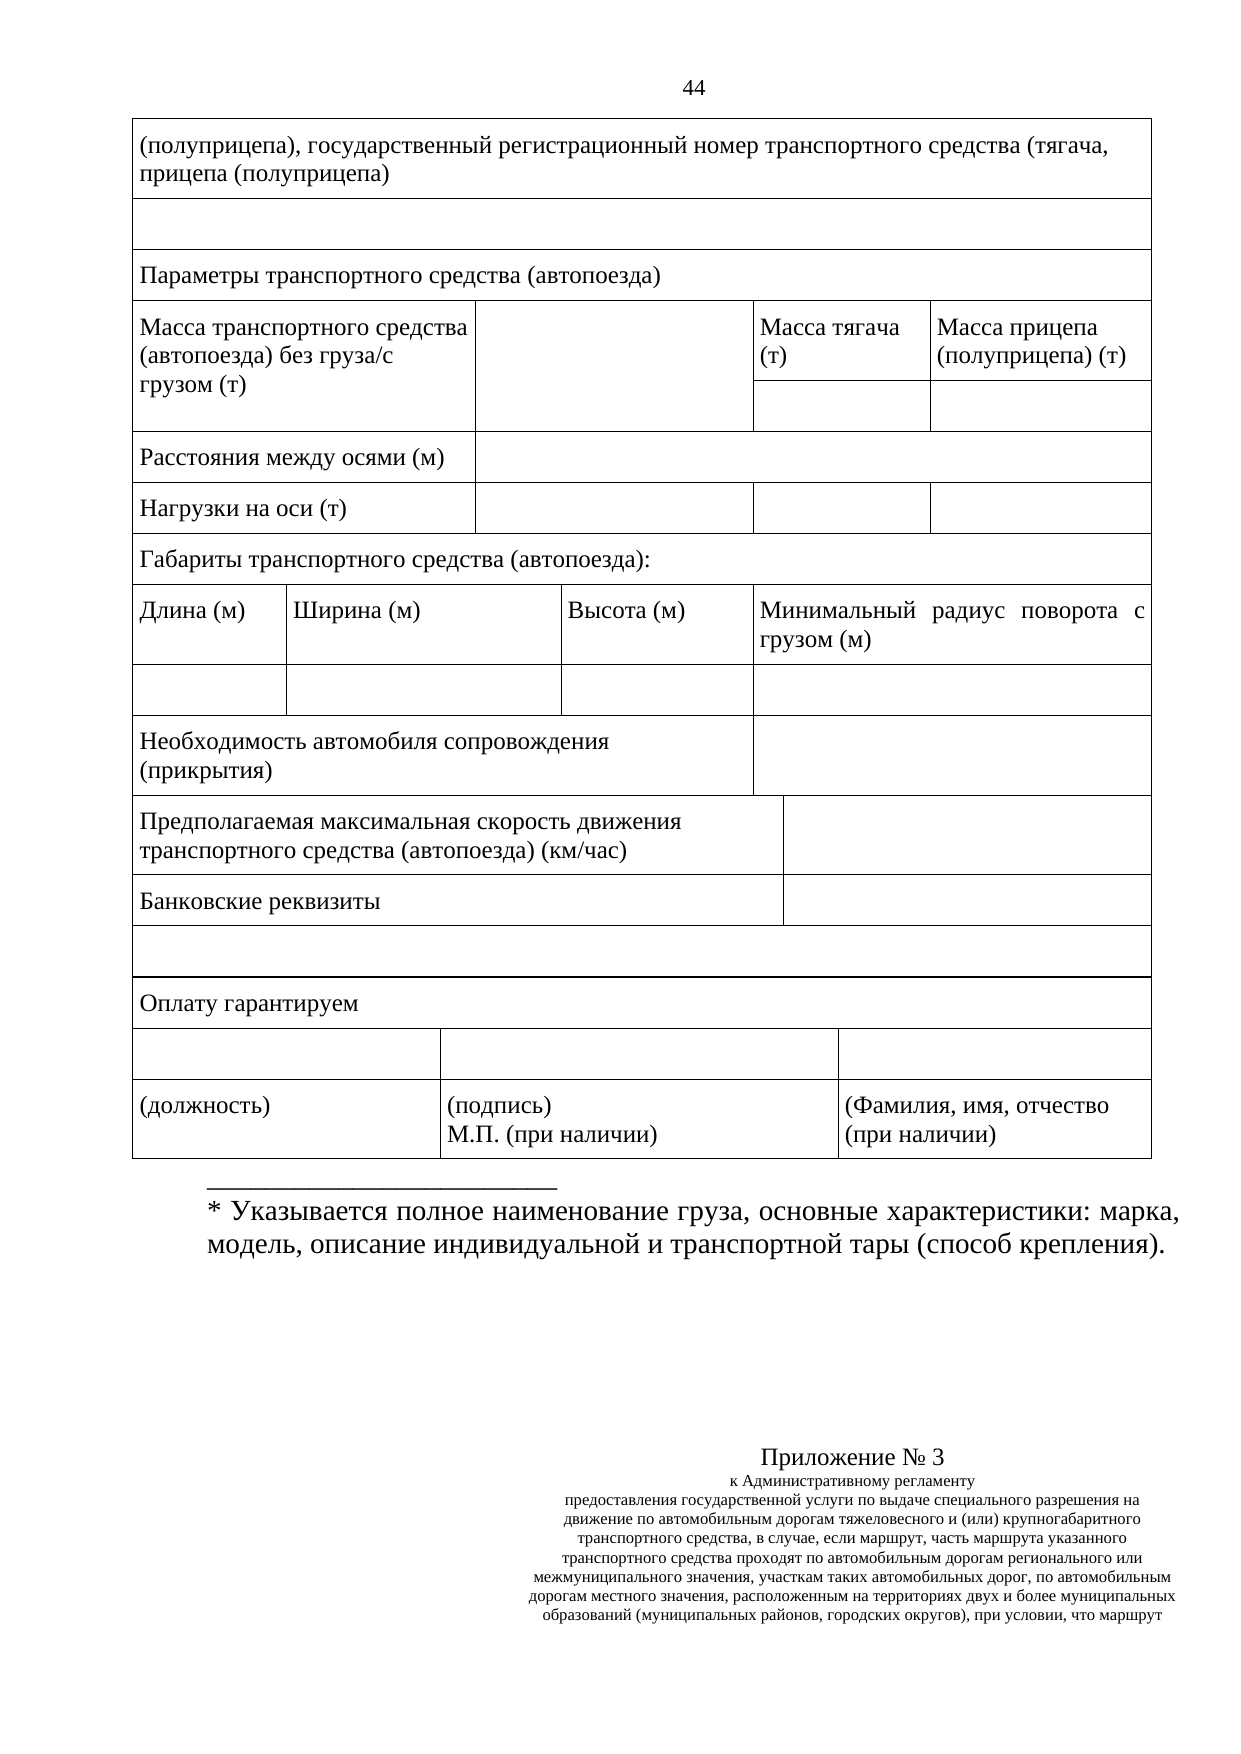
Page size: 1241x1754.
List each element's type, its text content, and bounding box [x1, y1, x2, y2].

table_cell Параметры транспортного средства (автопоезда) [133, 250, 1151, 300]
table_cell Масса транспортного средства (автопоезда) без груза/с грузом (т) [133, 301, 475, 431]
table_cell [754, 665, 1151, 715]
table_cell Оплату гарантируем [133, 978, 1151, 1027]
table_cell [754, 716, 1151, 794]
text ________________________ [207, 1159, 1181, 1193]
table_cell Банковские реквизиты [133, 875, 783, 925]
table_cell Масса прицепа (полуприцепа) (т) [931, 301, 1151, 380]
table_cell [754, 381, 930, 431]
table_cell Масса тягача (т) [754, 301, 930, 380]
table_cell (должность) [133, 1080, 440, 1158]
table_cell (подпись) М.П. (при наличии) [441, 1080, 838, 1158]
table_cell Ширина (м) [287, 585, 561, 664]
table_cell Расстояния между осями (м) [133, 432, 475, 482]
text * Указывается полное наименование груза, основные характеристики: марка, модель, описание индивидуальной и транспортной тары (способ крепления). [207, 1193, 1181, 1260]
table_cell [476, 483, 753, 533]
table_cell Габариты транспортного средства (автопоезда): [133, 534, 1151, 584]
table_cell [133, 1029, 440, 1078]
table_cell Нагрузки на оси (т) [133, 483, 475, 533]
table_cell (Фамилия, имя, отчество (при наличии) [839, 1080, 1151, 1158]
table_cell [476, 301, 753, 431]
table_cell [784, 875, 1151, 925]
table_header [517, 1442, 1188, 1636]
table_cell [133, 926, 1151, 976]
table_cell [133, 119, 1151, 198]
table_cell Необходимость автомобиля сопровождения (прикрытия) [133, 716, 753, 794]
table_cell Предполагаемая максимальная скорость движения транспортного средства (автопоезда) (км/час) [133, 796, 783, 874]
table_cell [562, 665, 753, 715]
table_cell [754, 483, 930, 533]
table_cell [784, 796, 1151, 874]
table_cell [931, 483, 1151, 533]
table_cell Минимальный радиус поворота с грузом (м) [754, 585, 1151, 664]
table_cell Длина (м) [133, 585, 286, 664]
table_cell [931, 381, 1151, 431]
table_cell [476, 432, 1151, 482]
table_cell Высота (м) [562, 585, 753, 664]
table_cell [133, 199, 1151, 249]
table_cell [839, 1029, 1151, 1078]
table_cell [287, 665, 561, 715]
table_cell [441, 1029, 838, 1078]
table_cell [133, 665, 286, 715]
